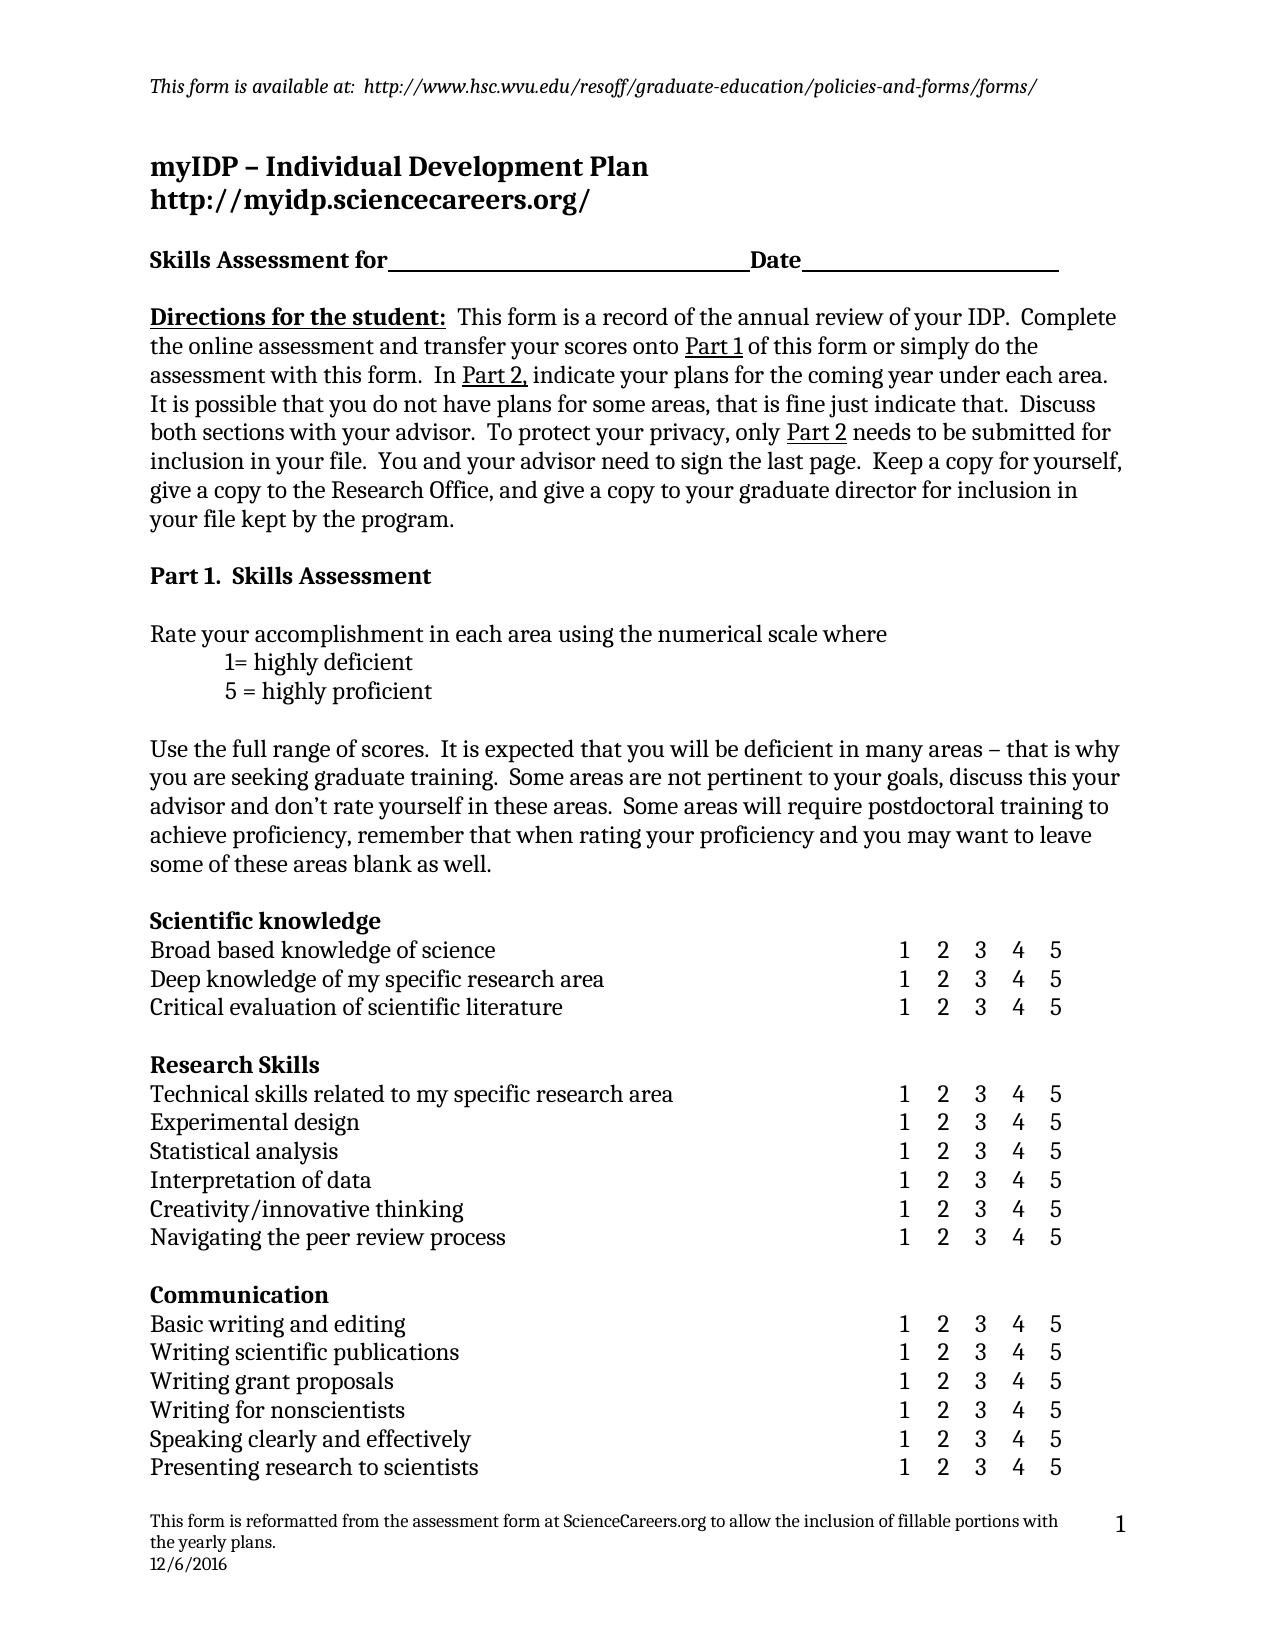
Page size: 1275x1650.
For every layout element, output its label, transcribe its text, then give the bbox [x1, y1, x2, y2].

text myIDP – Individual Development Plan [150, 150, 1125, 183]
text Scientific knowledge [150, 907, 1144, 936]
text Interpretation of data 1 2 3 4 5 [150, 1166, 1144, 1194]
text Skills Assessment for Date [150, 246, 1125, 274]
text Broad based knowledge of science 1 2 3 4 5 [150, 936, 1144, 964]
text Communication [150, 1281, 1144, 1309]
text Rate your accomplishment in each area using the numerical scale where [150, 619, 1125, 648]
text Basic writing and editing 1 2 3 4 5 [150, 1309, 1144, 1338]
text Writing for nonscientists 1 2 3 4 5 [150, 1396, 1144, 1424]
text Research Skills [150, 1051, 1144, 1079]
text Writing scientific publications 1 2 3 4 5 [150, 1338, 1144, 1367]
text Presenting research to scientists 1 2 3 4 5 [150, 1453, 1144, 1482]
text Creativity/innovative thinking 1 2 3 4 5 [150, 1194, 1144, 1223]
text Directions for the student: This form is a record of the annual review of your IDP. Complete the online assessment and transfer your scores onto Part 1 of this form or simply do the assessment with this form. In Part 2, indicate your plans for the coming year under each area. It is possible that you do not have plans for some areas, that is fine just indicate that. Discuss both sections with your advisor. To protect your privacy, only Part 2 needs to be submitted for inclusion in your file. You and your advisor need to sign the last page. Keep a copy for yourself, give a copy to the Research Office, and give a copy to your graduate director for inclusion in your file kept by the program. [150, 303, 1125, 533]
text Statistical analysis 1 2 3 4 5 [150, 1137, 1144, 1166]
text http://myidp.sciencecareers.org/ [150, 183, 1125, 217]
text Navigating the peer review process 1 2 3 4 5 [150, 1223, 1144, 1252]
text Speaking clearly and effectively 1 2 3 4 5 [150, 1424, 1144, 1453]
text Experimental design 1 2 3 4 5 [150, 1108, 1144, 1137]
text Use the full range of scores. It is expected that you will be deficient in many areas – that is why you are seeking graduate training. Some areas are not pertinent to your goals, discuss this your advisor and don’t rate yourself in these areas. Some areas will require postdoctoral training to achieve proficiency, remember that when rating your proficiency and you may want to leave some of these areas blank as well. [150, 734, 1125, 878]
text Writing grant proposals 1 2 3 4 5 [150, 1367, 1144, 1396]
text Technical skills related to my specific research area 1 2 3 4 5 [150, 1079, 1144, 1108]
text Part 1. Skills Assessment [150, 562, 1125, 591]
text Deep knowledge of my specific research area 1 2 3 4 5 [150, 964, 1144, 993]
text Critical evaluation of scientific literature 1 2 3 4 5 [150, 993, 1144, 1022]
text 1= highly deficient [150, 648, 1125, 677]
text 5 = highly proficient [150, 677, 1125, 706]
